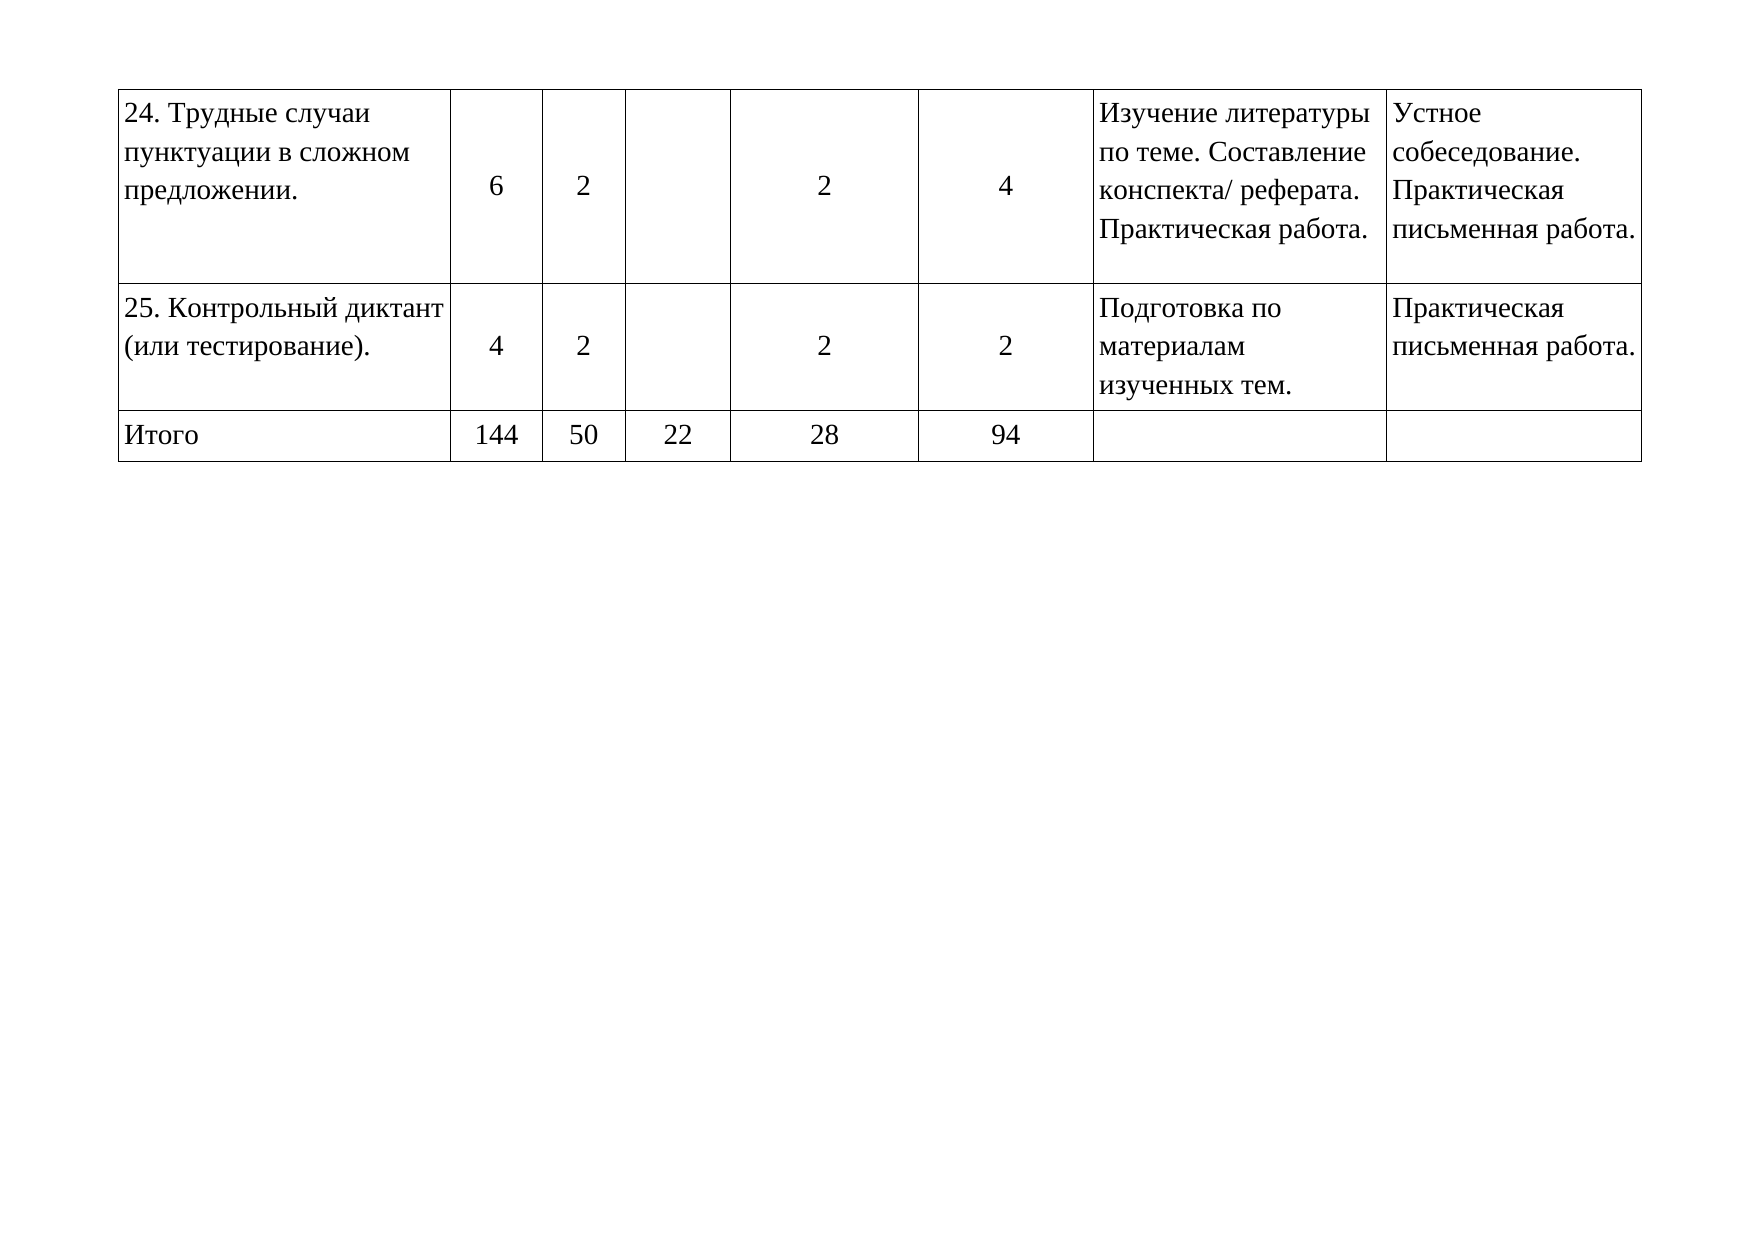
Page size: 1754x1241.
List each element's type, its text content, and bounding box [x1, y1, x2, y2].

table_cell 50 [543, 411, 625, 461]
table_cell Итого [119, 411, 450, 461]
table_cell 144 [451, 411, 542, 461]
table_cell 22 [626, 411, 730, 461]
table_cell 25. Контрольный диктант (или тестирование). [119, 284, 450, 410]
table_cell [1387, 411, 1641, 461]
table_cell 2 [731, 284, 918, 410]
table_cell 6 [451, 90, 542, 283]
table_cell 2 [919, 284, 1093, 410]
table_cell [1387, 90, 1641, 283]
table_cell 2 [731, 90, 918, 283]
table_cell [626, 90, 730, 283]
table_cell [626, 284, 730, 410]
table_cell Практическая письменная работа. [1387, 284, 1641, 410]
table_cell 2 [543, 90, 625, 283]
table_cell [1094, 90, 1386, 283]
table_cell [1094, 411, 1386, 461]
table_cell 28 [731, 411, 918, 461]
table_cell 24. Трудные случаи пунктуации в сложном предложении. [119, 90, 450, 283]
table_cell 94 [919, 411, 1093, 461]
table_cell 4 [451, 284, 542, 410]
table_cell 2 [543, 284, 625, 410]
table_cell 4 [919, 90, 1093, 283]
table_cell Подготовка по материалам изученных тем. [1094, 284, 1386, 410]
